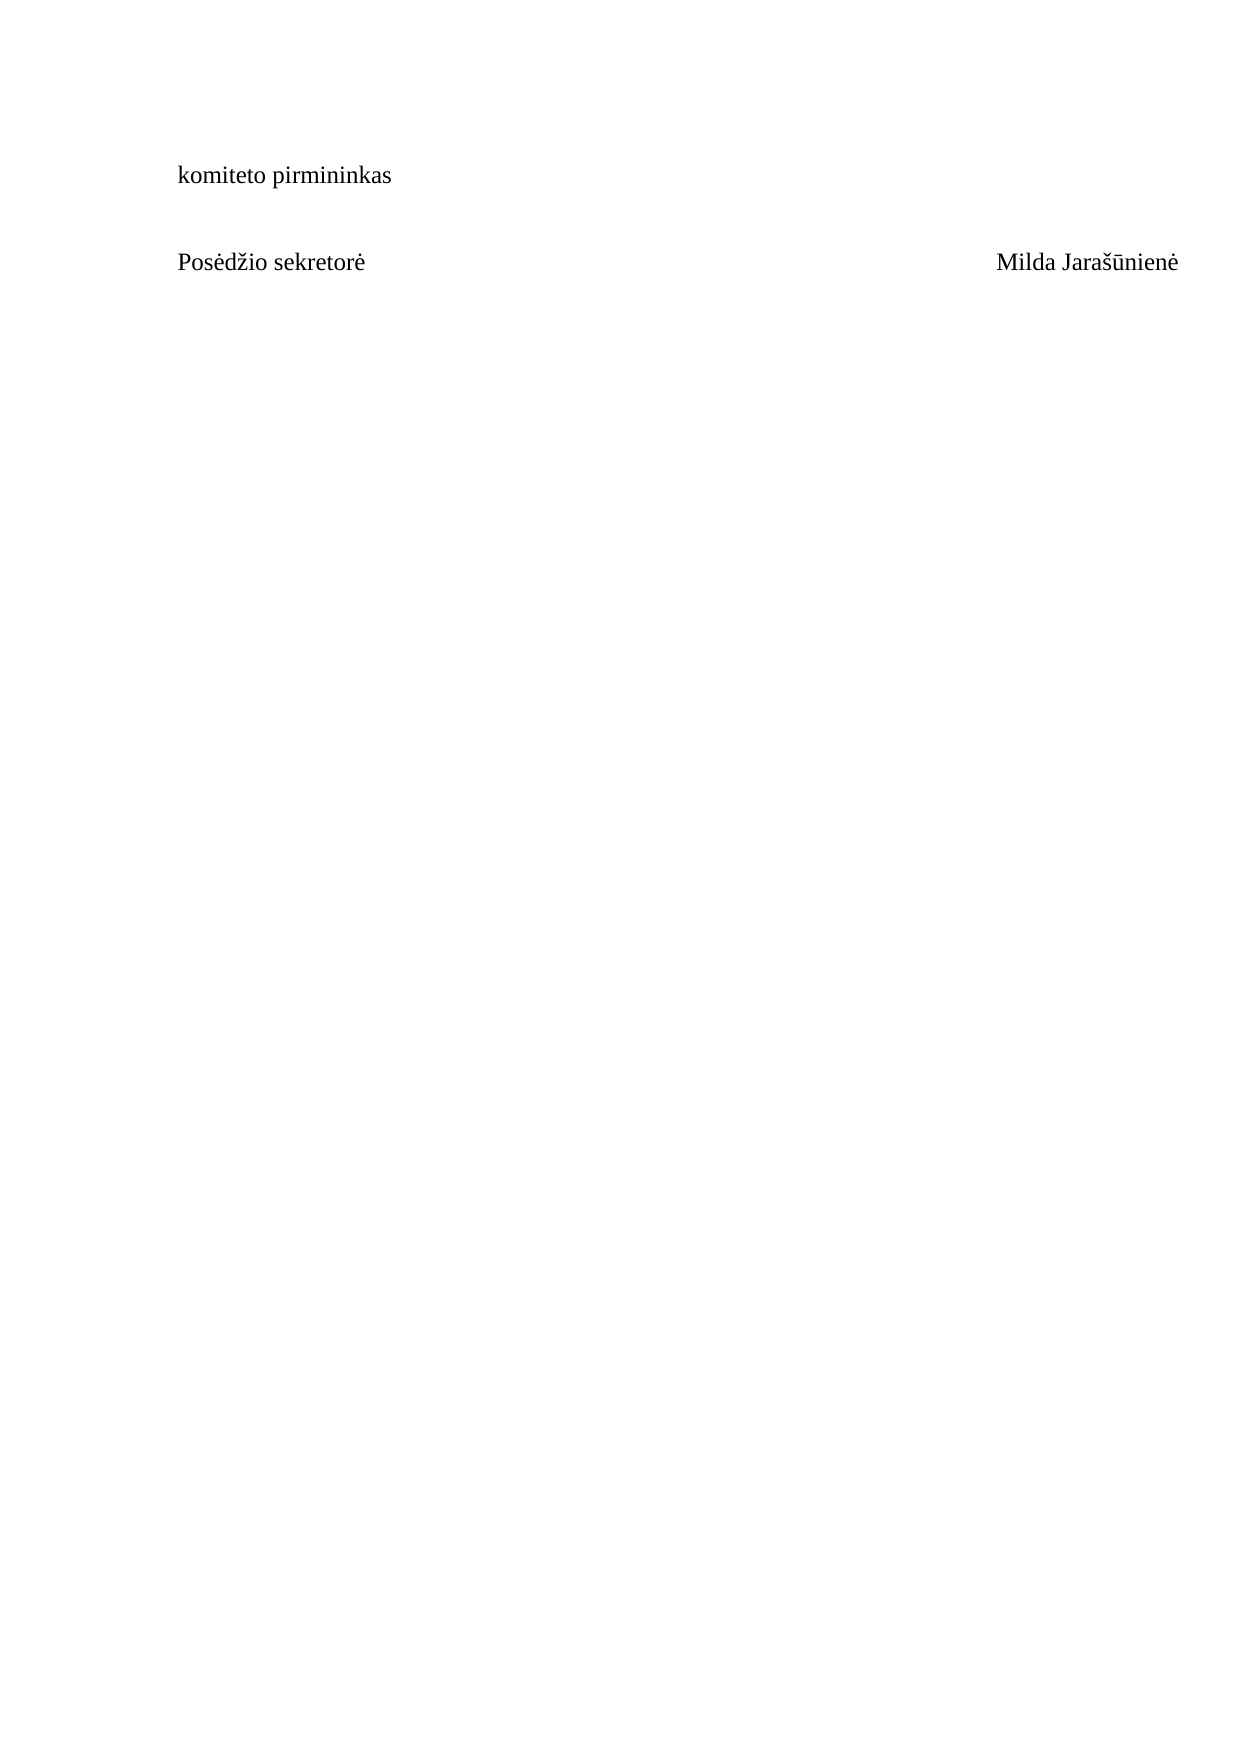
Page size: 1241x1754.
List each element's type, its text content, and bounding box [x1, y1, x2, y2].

text komiteto pirmininkas [177, 160, 1181, 189]
text Posėdžio sekretorė Milda Jarašūnienė [177, 247, 1181, 275]
